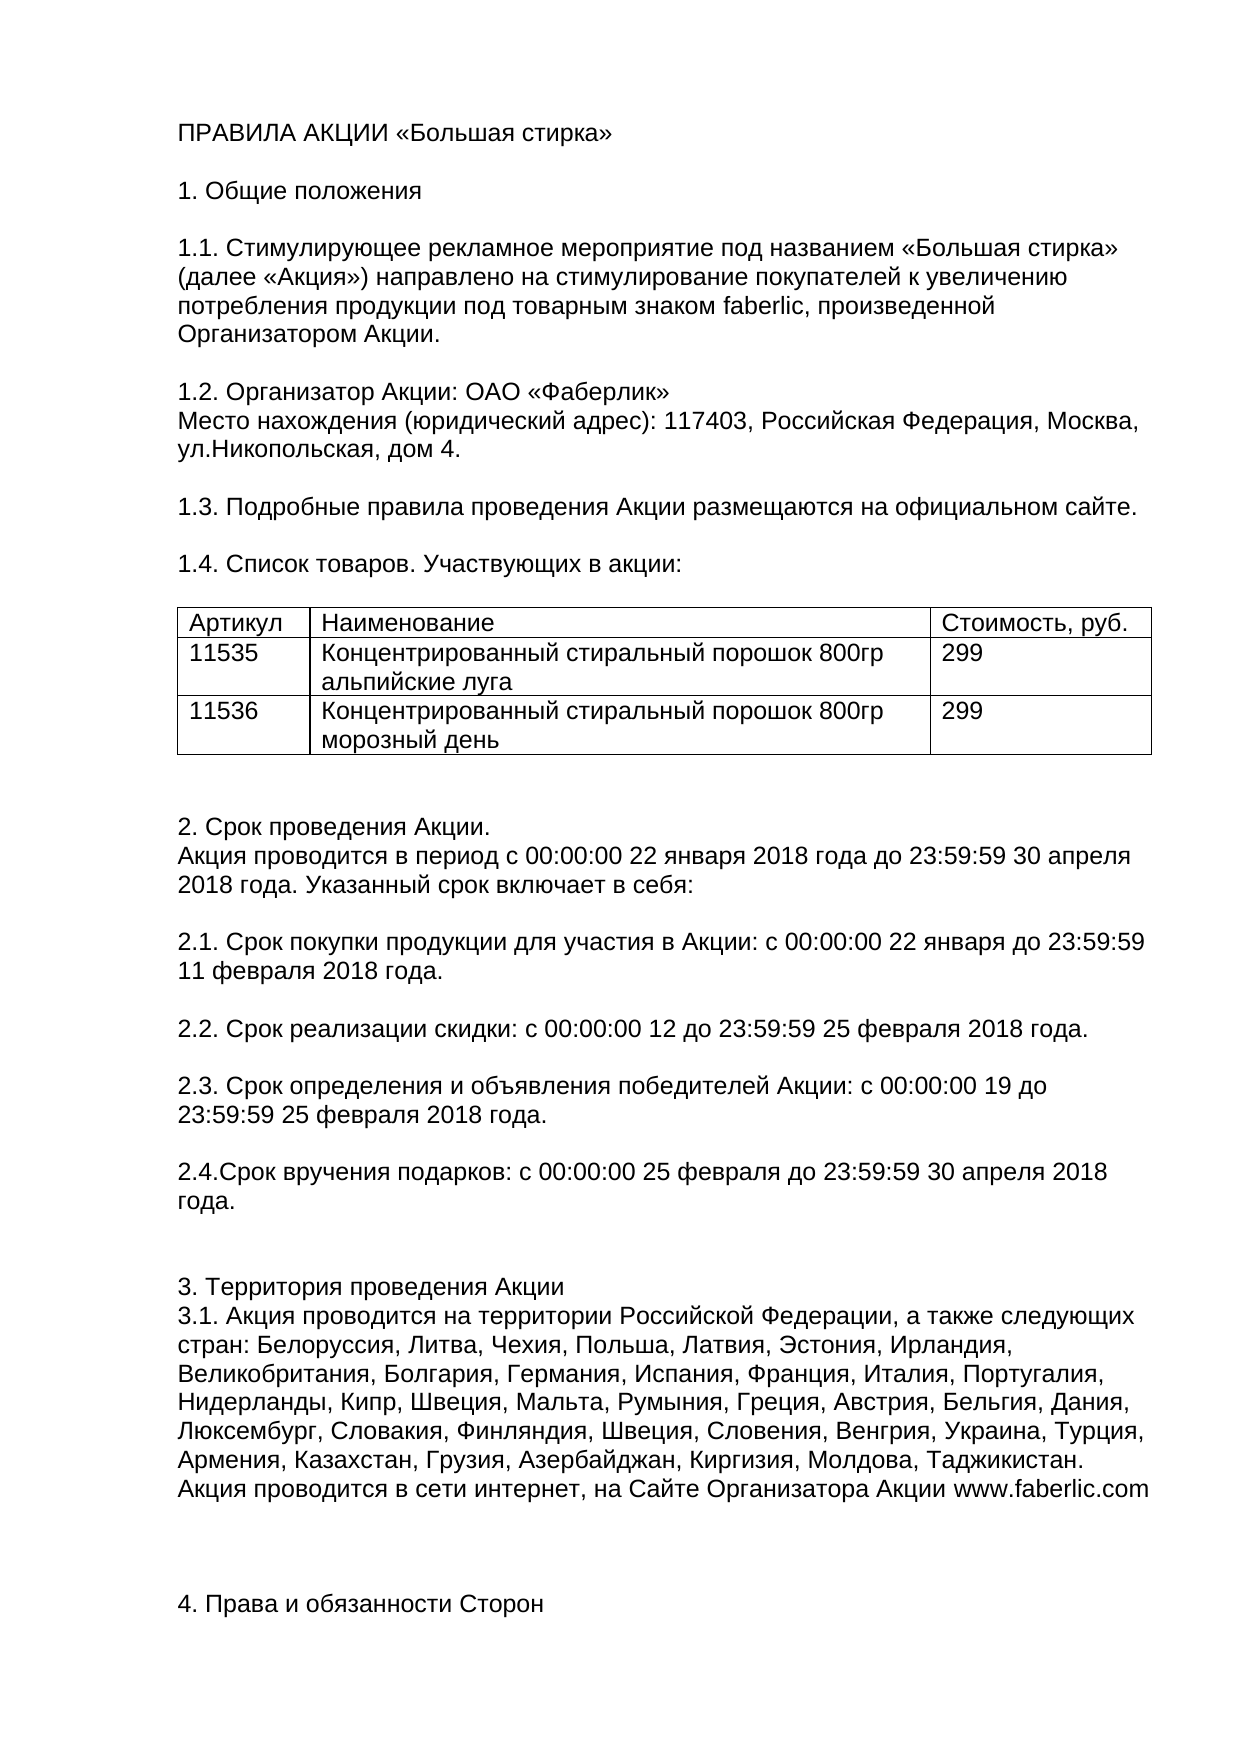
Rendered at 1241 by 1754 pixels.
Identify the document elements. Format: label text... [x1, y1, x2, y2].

text 1. Общие положения [177, 176, 1152, 204]
table_cell 11535 [178, 638, 309, 695]
text Акция проводится в период с 00:00:00 22 января 2018 года до 23:59:59 30 апреля 2018 года. Указанный срок включает в себя: [177, 841, 1152, 898]
text 2.2. Срок реализации скидки: с 00:00:00 12 до 23:59:59 25 февраля 2018 года. [177, 1013, 1152, 1042]
table_cell Концентрированный стиральный порошок 800гр альпийские луга [311, 638, 930, 695]
text 4. Права и обязанности Сторон [177, 1588, 1152, 1617]
table_header Наименование [311, 608, 930, 637]
table_cell Концентрированный стиральный порошок 800гр морозный день [311, 696, 930, 754]
table_cell 299 [931, 638, 1151, 695]
text 1.1. Стимулирующее рекламное мероприятие под названием «Большая стирка» (далее «Акция») направлено на стимулирование покупателей к увеличению потребления продукции под товарным знаком faberlic, произведенной Организатором Акции. [177, 233, 1152, 348]
text 2.3. Срок определения и объявления победителей Акции: с 00:00:00 19 до 23:59:59 25 февраля 2018 года. [177, 1071, 1152, 1128]
text 1.2. Организатор Акции: ОАО «Фаберлик» [177, 377, 1152, 406]
text 3. Территория проведения Акции [177, 1272, 1152, 1301]
table_header Стоимость, руб. [931, 608, 1151, 637]
text 2. Срок проведения Акции. [177, 812, 1152, 841]
table_cell 11536 [178, 696, 309, 754]
table_header Артикул [178, 608, 309, 637]
text 1.4. Список товаров. Участвующих в акции: [177, 549, 1152, 578]
text 2.4.Срок вручения подарков: с 00:00:00 25 февраля до 23:59:59 30 апреля 2018 года. [177, 1157, 1152, 1215]
text 3.1. Акция проводится на территории Российской Федерации, а также следующих стран: Белоруссия, Литва, Чехия, Польша, Латвия, Эстония, Ирландия, Великобритания, Болгария, Германия, Испания, Франция, Италия, Португалия, Нидерланды, Кипр, Швеция, Мальта, Румыния, Греция, Австрия, Бельгия, Дания, Люксембург, Словакия, Финляндия, Швеция, Словения, Венгрия, Украина, Турция, Армения, Казахстан, Грузия, Азербайджан, Киргизия, Молдова, Таджикистан. Акция проводится в сети интернет, на Сайте Организатора Акции www.faberlic.com [177, 1301, 1152, 1502]
text 1.3. Подробные правила проведения Акции размещаются на официальном сайте. [177, 492, 1152, 521]
table_cell 299 [931, 696, 1151, 754]
text 2.1. Срок покупки продукции для участия в Акции: с 00:00:00 22 января до 23:59:59 11 февраля 2018 года. [177, 927, 1152, 985]
text Место нахождения (юридический адрес): 117403, Российская Федерация, Москва, ул.Никопольская, дом 4. [177, 406, 1152, 463]
text ПРАВИЛА АКЦИИ «Большая стирка» [177, 118, 1152, 147]
